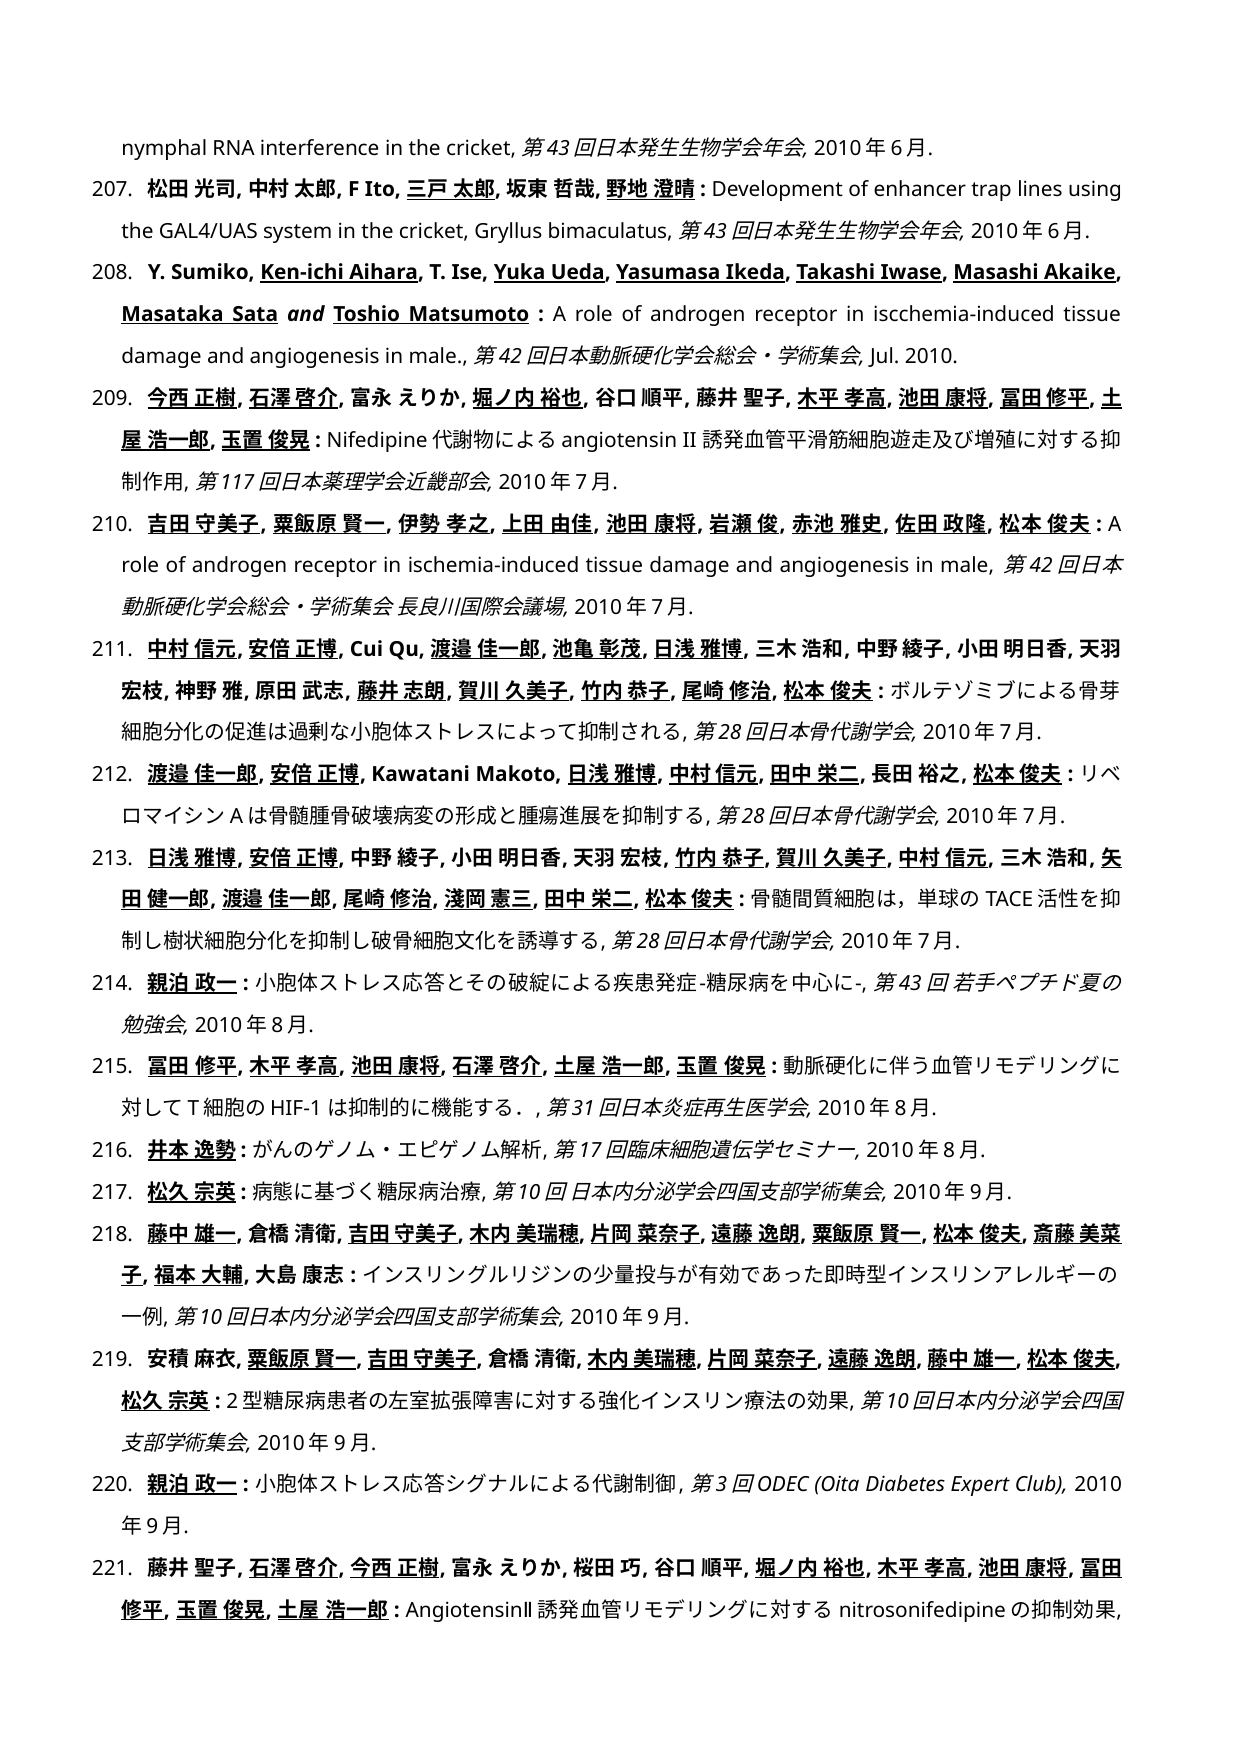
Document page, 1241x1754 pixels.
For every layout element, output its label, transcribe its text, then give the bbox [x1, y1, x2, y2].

list 井本 逸勢 : がんのゲノム・エピゲノム解析, 第17回臨床細胞遺伝学セミナー, 2010年8月. [92, 1128, 1122, 1169]
list 今西 正樹, 石澤 啓介, 富永 えりか, 堀ノ内 裕也, 谷口 順平, 藤井 聖子, 木平 孝高, 池田 康将, 冨田 修平, 土屋 浩一郎, 玉置 俊晃 : Nifedipine代謝物によるangiotensin II 誘発血管平滑筋細胞遊走及び増殖に対する抑制作用, 第117回日本薬理学会近畿部会, 2010年7月. [92, 376, 1122, 501]
list 安積 麻衣, 粟飯原 賢一, 吉田 守美子, 倉橋 清衛, 木内 美瑞穂, 片岡 菜奈子, 遠藤 逸朗, 藤中 雄一, 松本 俊夫, 松久 宗英 : 2型糖尿病患者の左室拡張障害に対する強化インスリン療法の効果, 第10回日本内分泌学会四国支部学術集会, 2010年9月. [92, 1336, 1122, 1462]
list 日浅 雅博, 安倍 正博, 中野 綾子, 小田 明日香, 天羽 宏枝, 竹内 恭子, 賀川 久美子, 中村 信元, 三木 浩和, 矢田 健一郎, 渡邉 佳一郎, 尾崎 修治, 淺岡 憲三, 田中 栄二, 松本 俊夫 : 骨髄間質細胞は，単球のTACE活性を抑制し樹状細胞分化を抑制し破骨細胞文化を誘導する, 第28回日本骨代謝学会, 2010年7月. [92, 835, 1122, 961]
list 藤中 雄一, 倉橋 清衛, 吉田 守美子, 木内 美瑞穂, 片岡 菜奈子, 遠藤 逸朗, 粟飯原 賢一, 松本 俊夫, 斎藤 美菜子, 福本 大輔, 大島 康志 : インスリングルリジンの少量投与が有効であった即時型インスリンアレルギーの一例, 第10回日本内分泌学会四国支部学術集会, 2010年9月. [92, 1211, 1122, 1336]
list 吉田 守美子, 粟飯原 賢一, 伊勢 孝之, 上田 由佳, 池田 康将, 岩瀬 俊, 赤池 雅史, 佐田 政隆, 松本 俊夫 : A role of androgen receptor in ischemia-induced tissue damage and angiogenesis in male, 第42回日本動脈硬化学会総会・学術集会 長良川国際会議場, 2010年7月. [92, 501, 1122, 626]
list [92, 1545, 1122, 1629]
list 冨田 修平, 木平 孝高, 池田 康将, 石澤 啓介, 土屋 浩一郎, 玉置 俊晃 : 動脈硬化に伴う血管リモデリングに対してT細胞のHIF-1 は抑制的に機能する．, 第31回日本炎症再生医学会, 2010年8月. [92, 1044, 1122, 1128]
list 親泊 政一 : 小胞体ストレス応答シグナルによる代謝制御, 第3回ODEC (Oita Diabetes Expert Club), 2010年9月. [92, 1462, 1122, 1545]
list 渡邉 佳一郎, 安倍 正博, Kawatani Makoto, 日浅 雅博, 中村 信元, 田中 栄二, 長田 裕之, 松本 俊夫 : リベロマイシンAは骨髄腫骨破壊病変の形成と腫瘍進展を抑制する, 第28回日本骨代謝学会, 2010年7月. [92, 752, 1122, 835]
list 松久 宗英 : 病態に基づく糖尿病治療, 第10回 日本内分泌学会四国支部学術集会, 2010年9月. [92, 1169, 1122, 1211]
list 親泊 政一 : 小胞体ストレス応答とその破綻による疾患発症-糖尿病を中心に-, 第43回 若手ペプチド夏の勉強会, 2010年8月. [92, 961, 1122, 1044]
list Y. Sumiko, Ken-ichi Aihara, T. Ise, Yuka Ueda, Yasumasa Ikeda, Takashi Iwase, Masashi Akaike, Masataka Sata and Toshio Matsumoto : A role of androgen receptor in iscchemia-induced tissue damage and angiogenesis in male., 第42回日本動脈硬化学会総会・学術集会, Jul. 2010. [92, 250, 1122, 376]
list 松田 光司, 中村 太郎, F Ito, 三戸 太郎, 坂東 哲哉, 野地 澄晴 : Development of enhancer trap lines using the GAL4/UAS system in the cricket, Gryllus bimaculatus, 第43回日本発生生物学会年会, 2010年6月. [92, 167, 1122, 250]
list 中村 信元, 安倍 正博, Cui Qu, 渡邉 佳一郎, 池亀 彰茂, 日浅 雅博, 三木 浩和, 中野 綾子, 小田 明日香, 天羽 宏枝, 神野 雅, 原田 武志, 藤井 志朗, 賀川 久美子, 竹内 恭子, 尾崎 修治, 松本 俊夫 : ボルテゾミブによる骨芽細胞分化の促進は過剰な小胞体ストレスによって抑制される, 第28回日本骨代謝学会, 2010年7月. [92, 626, 1122, 752]
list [92, 125, 1122, 167]
